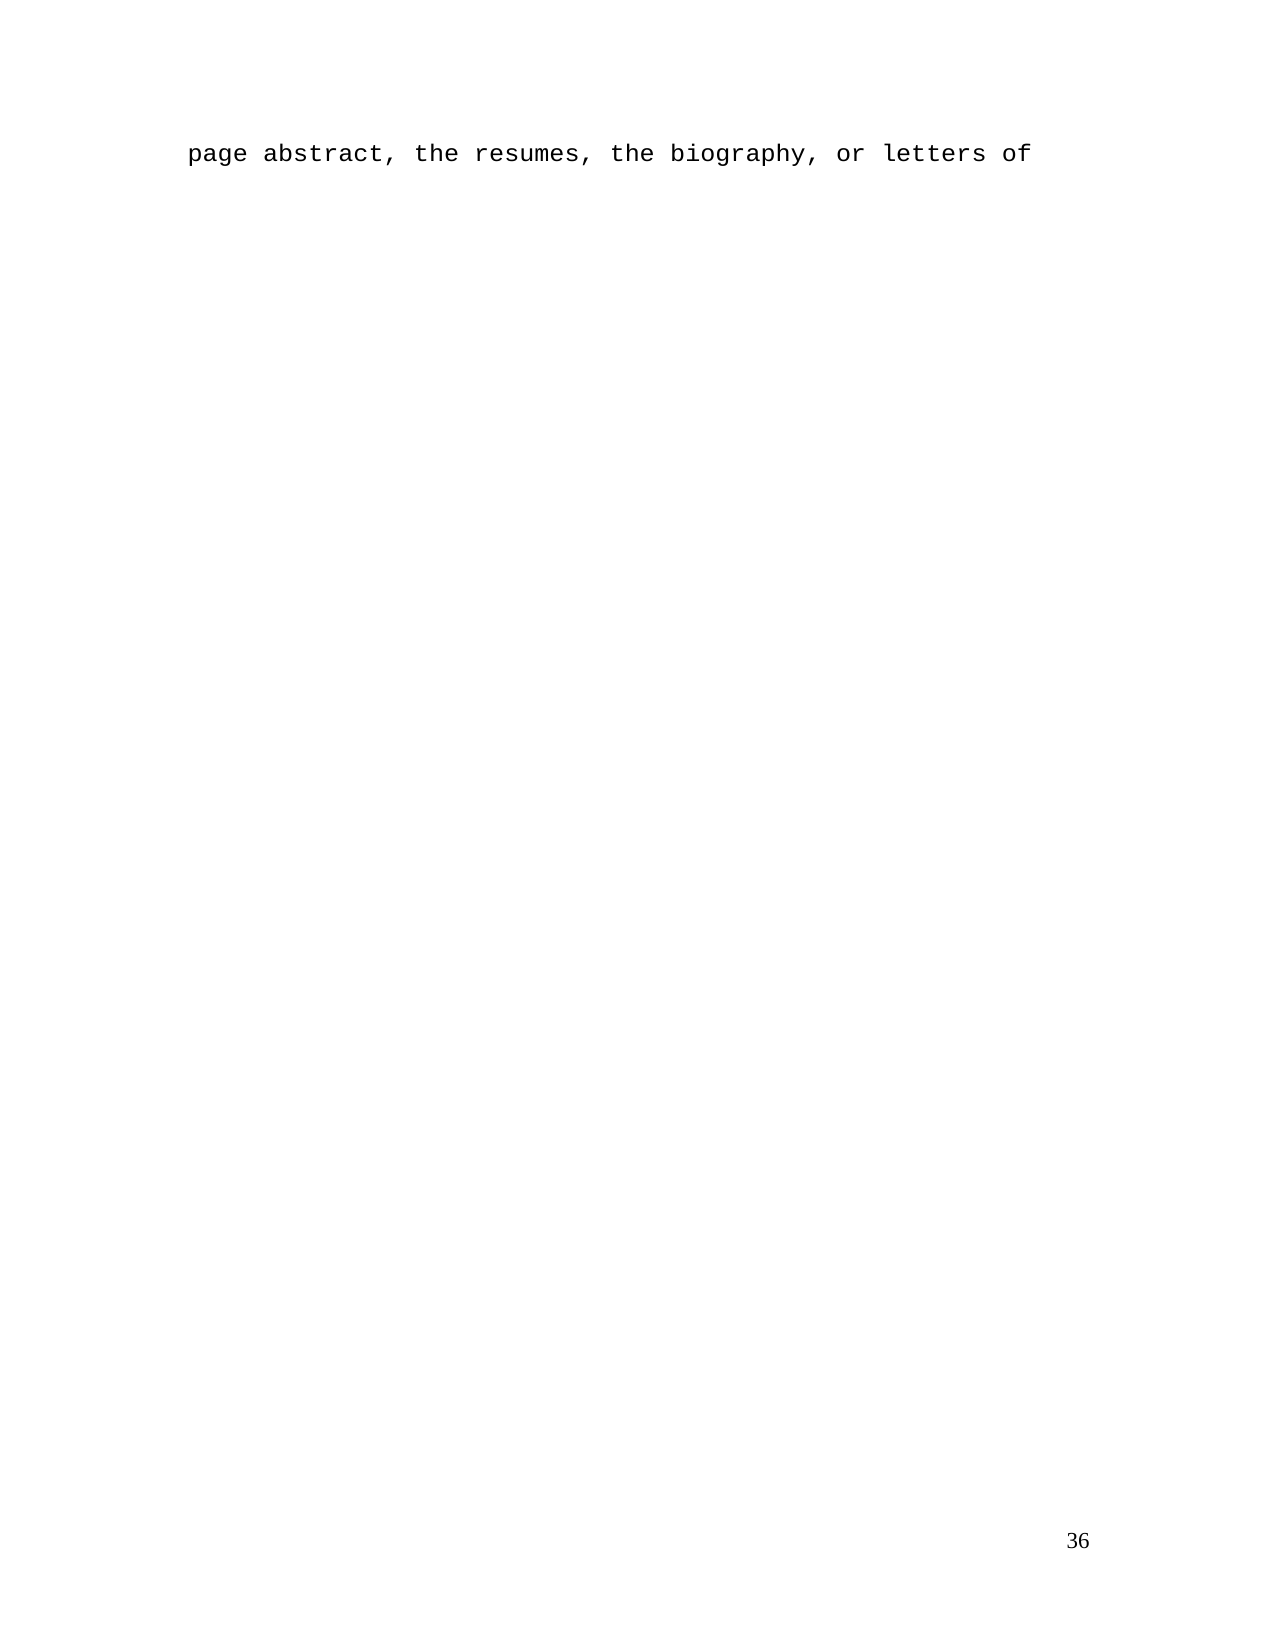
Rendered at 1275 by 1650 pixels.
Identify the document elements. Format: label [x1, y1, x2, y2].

text [187, 142, 1102, 169]
